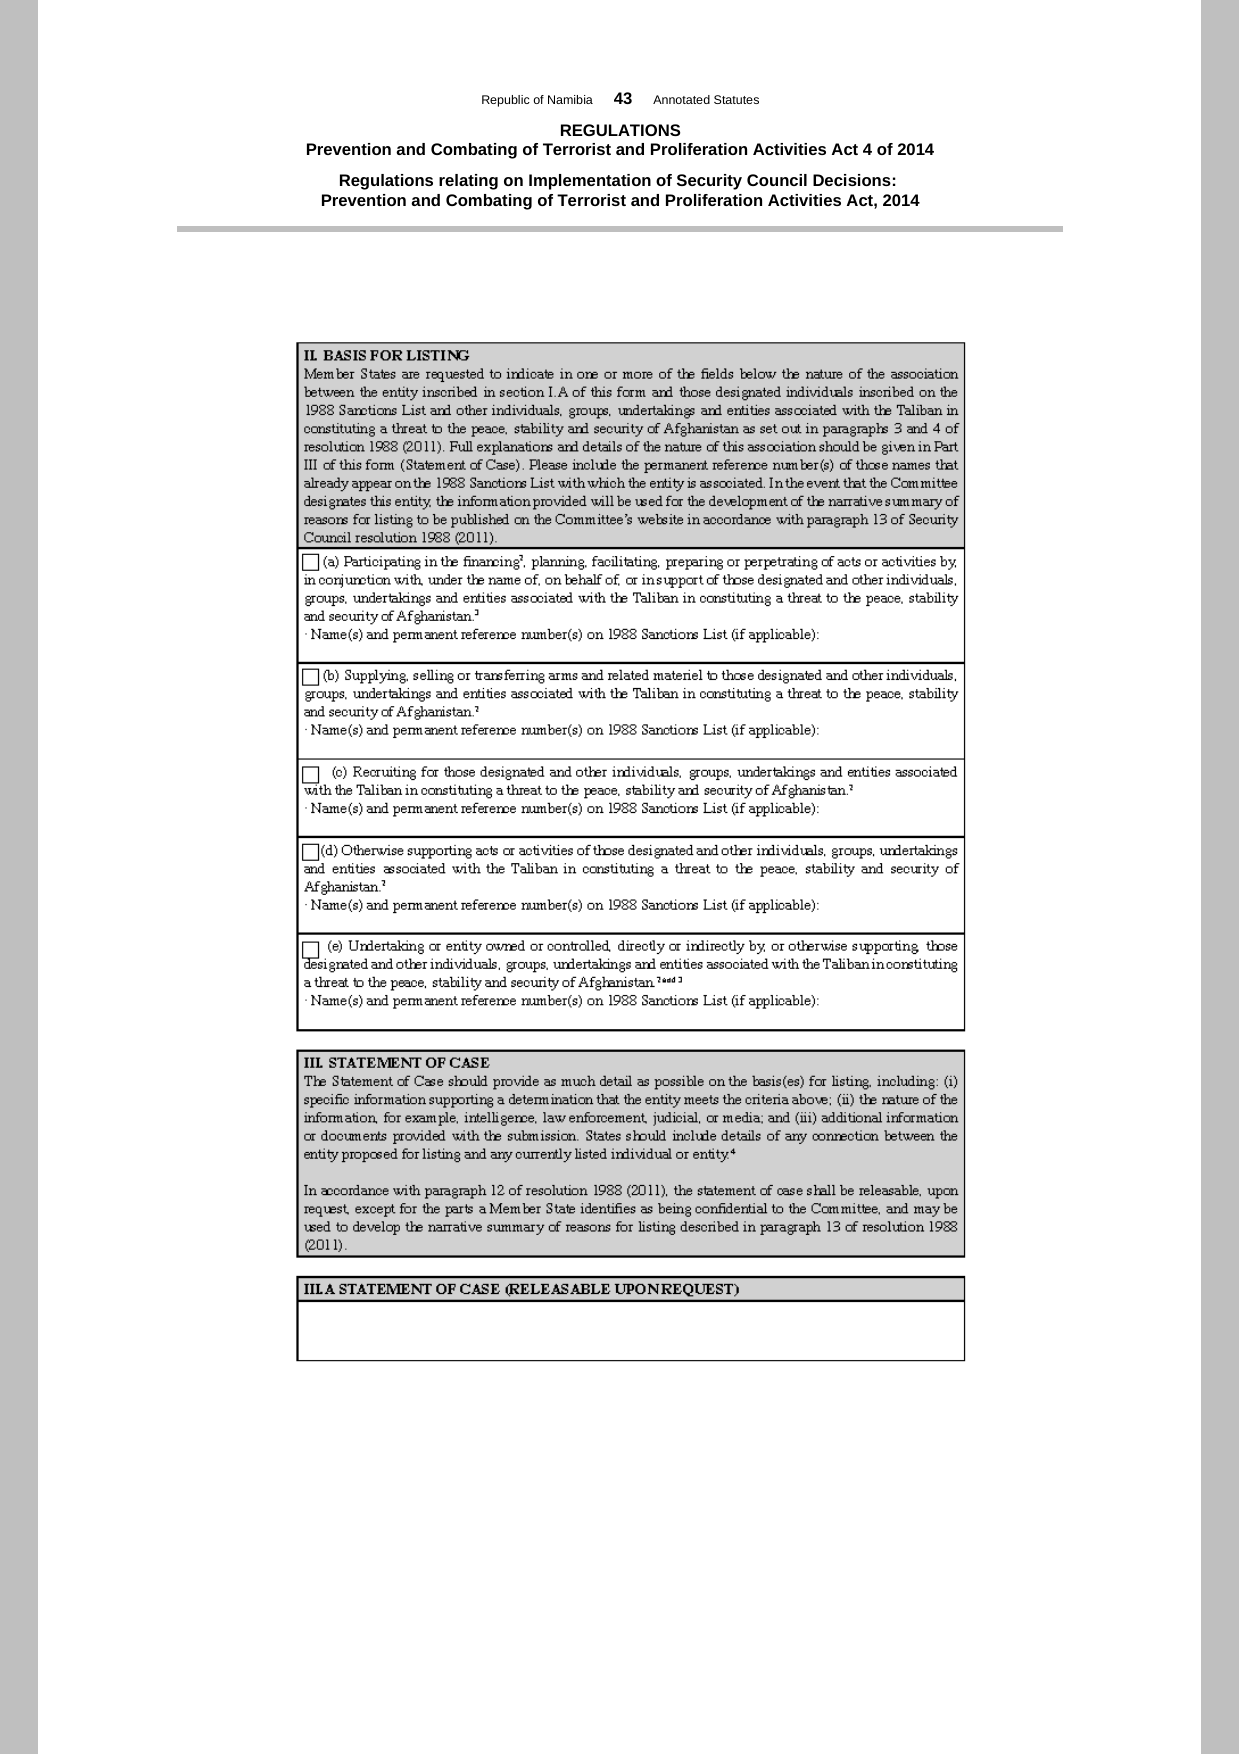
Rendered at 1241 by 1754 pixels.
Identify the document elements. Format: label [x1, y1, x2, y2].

picture [177, 265, 1063, 1525]
